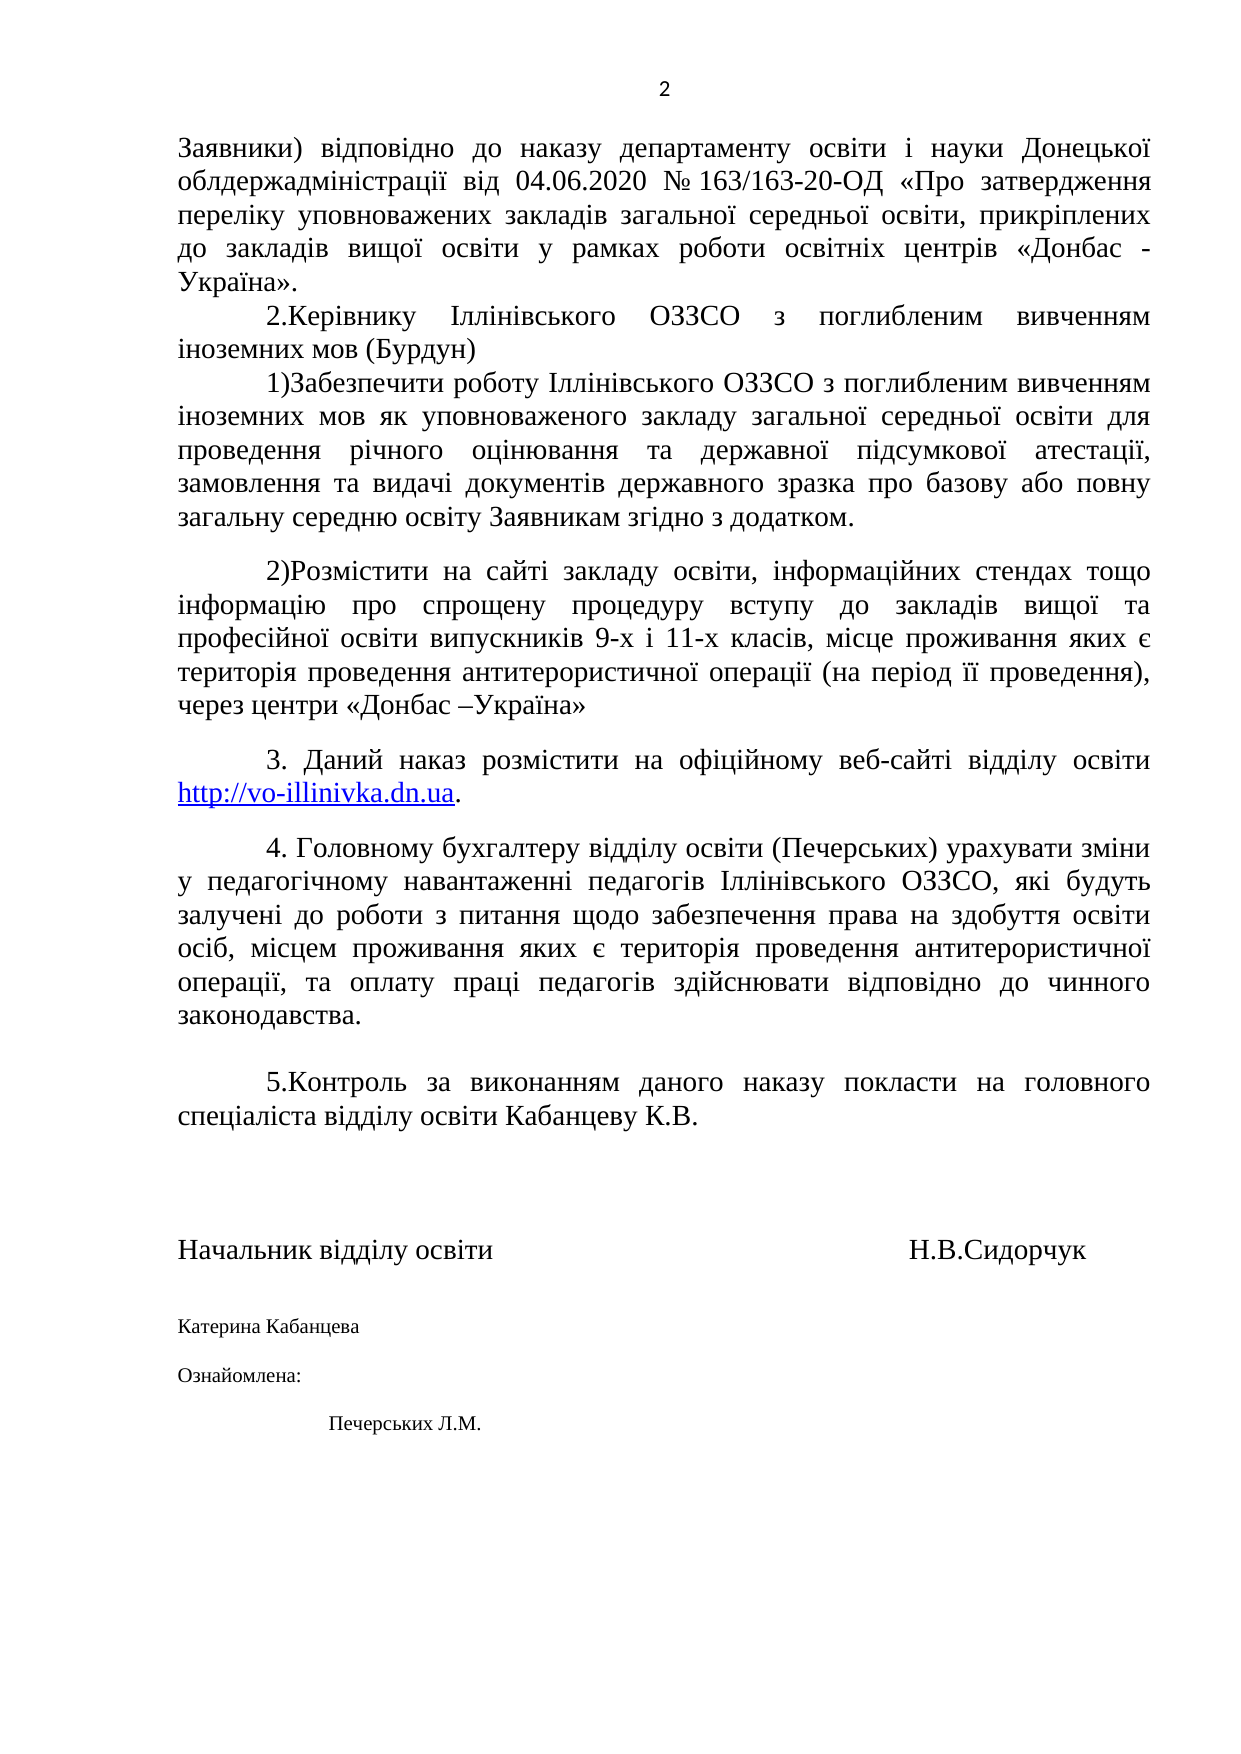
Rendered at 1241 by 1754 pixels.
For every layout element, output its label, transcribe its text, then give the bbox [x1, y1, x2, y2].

text 3. Даний наказ розмістити на офіційному веб-сайті відділу освіти http://vo-illinivka.dn.ua. [177, 742, 1152, 809]
text Начальник відділу освіти Н.В.Сидорчук [177, 1232, 1152, 1266]
text 2)Розмістити на сайті закладу освіти, інформаційних стендах тощо інформацію про спрощену процедуру вступу до закладів вищої та професійної освіти випускників 9-х і 11-х класів, місце проживання яких є територія проведення антитерористичної операції (на період її проведення), через центри «Донбас –Україна» [177, 553, 1152, 721]
text Печерських Л.М. [177, 1411, 1152, 1435]
text 2.Керівнику Іллінівського ОЗЗСО з поглибленим вивченням іноземних мов (Бурдун) [177, 298, 1152, 365]
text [177, 130, 1152, 298]
text Катерина Кабанцева [177, 1314, 1152, 1338]
text 5.Контроль за виконанням даного наказу покласти на головного спеціаліста відділу освіти Кабанцеву К.В. [177, 1064, 1152, 1132]
text 1)Забезпечити роботу Іллінівського ОЗЗСО з поглибленим вивченням іноземних мов як уповноваженого закладу загальної середньої освіти для проведення річного оцінювання та державної підсумкової атестації, замовлення та видачі документів державного зразка про базову або повну загальну середню освіту Заявникам згідно з додатком. [177, 365, 1152, 532]
text Ознайомлена: [177, 1363, 1152, 1387]
text 4. Головному бухгалтеру відділу освіти (Печерських) урахувати зміни у педагогічному навантаженні педагогів Іллінівського ОЗЗСО, які будуть залучені до роботи з питання щодо забезпечення права на здобуття освіти осіб, місцем проживання яких є територія проведення антитерористичної операції, та оплату праці педагогів здійснювати відповідно до чинного законодавства. [177, 830, 1152, 1031]
